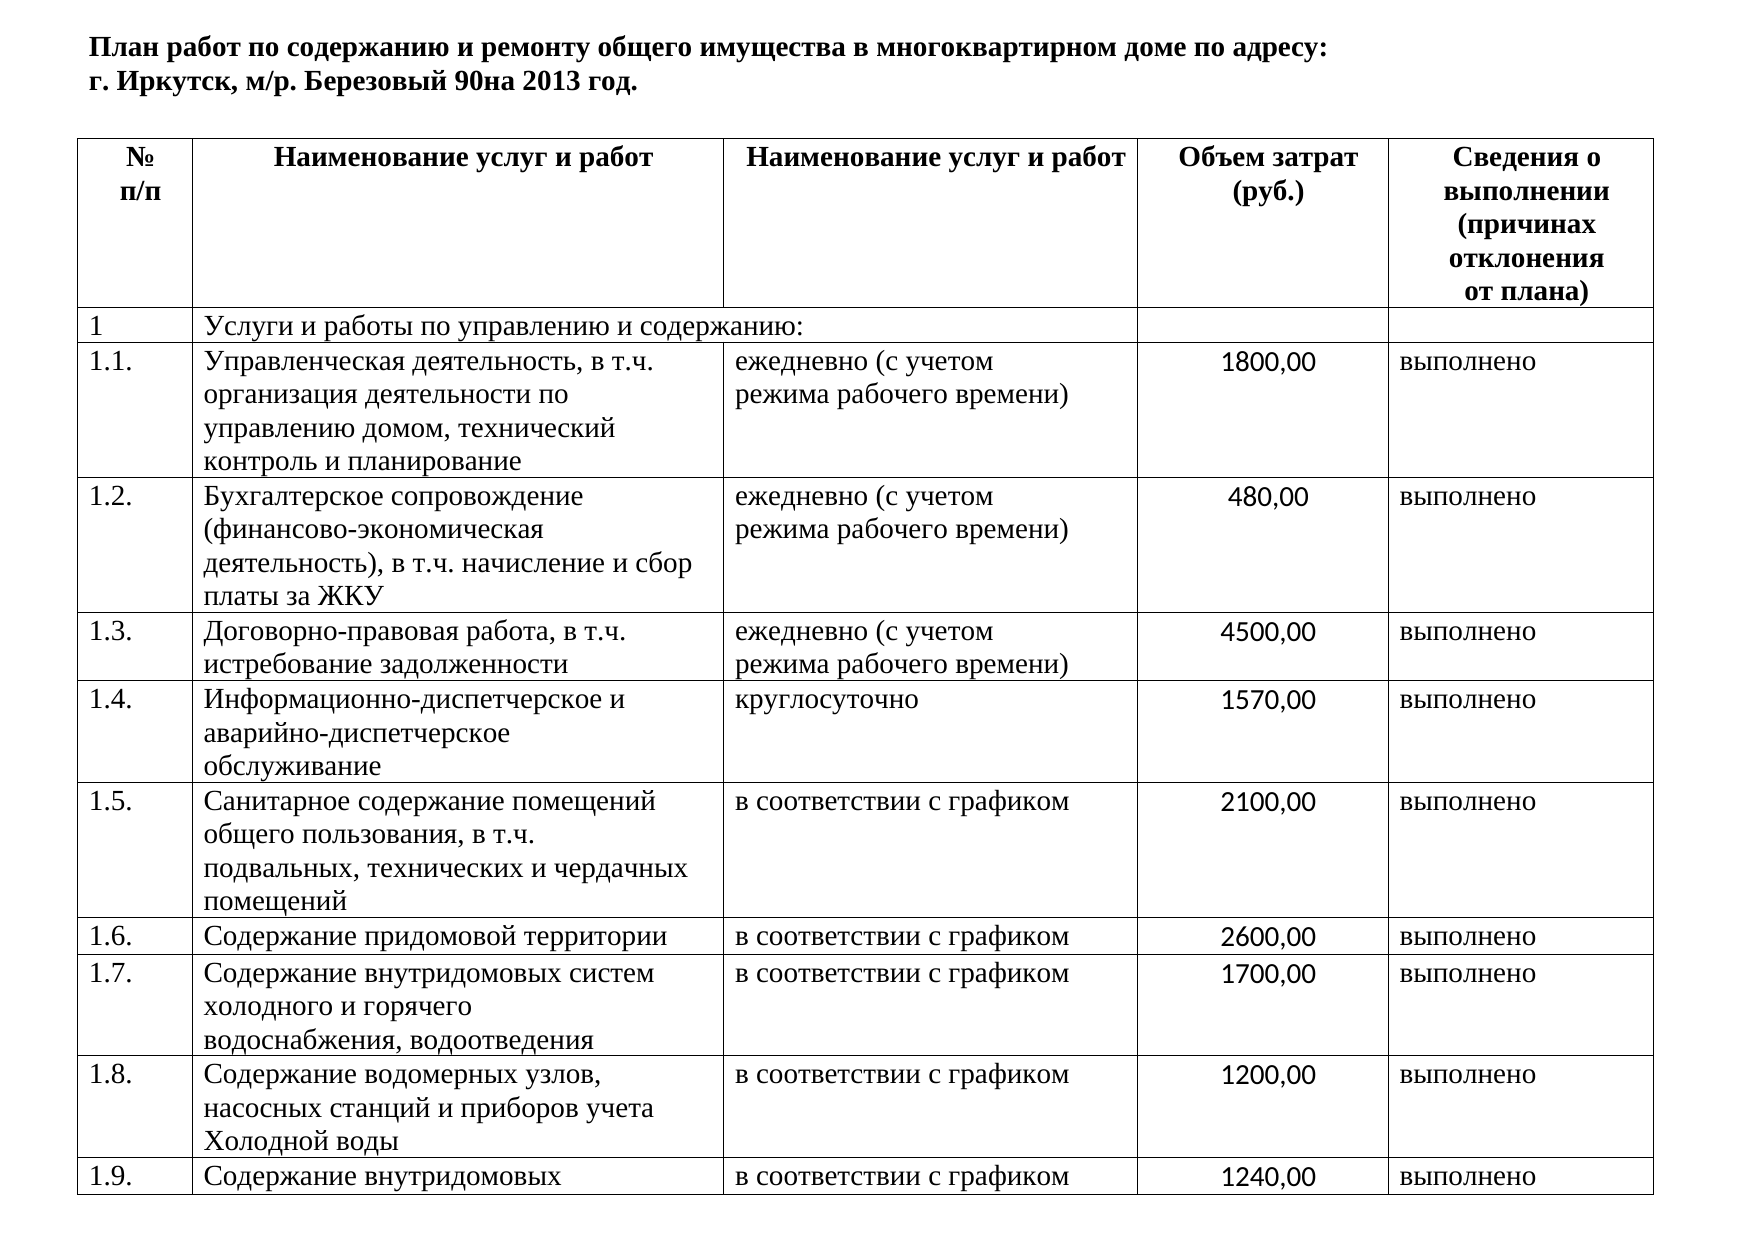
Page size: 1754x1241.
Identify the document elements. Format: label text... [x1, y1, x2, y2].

table_cell ежедневно (с учетом режима рабочего времени) [724, 478, 1137, 612]
table_cell Договорно-правовая работа, в т.ч. истребование задолженности [193, 613, 723, 680]
table_cell 2100,00 [1138, 783, 1388, 917]
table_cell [724, 1158, 1137, 1194]
table_cell 1.9. [78, 1158, 192, 1194]
table_header Сведения о выполнении (причинах отклонения от плана) [1389, 139, 1653, 307]
table_cell 1.3. [78, 613, 192, 680]
table_cell [1138, 308, 1388, 342]
table_cell выполнено [1389, 343, 1653, 477]
table_cell 1.1. [78, 343, 192, 477]
table_cell выполнено [1389, 783, 1653, 917]
table_cell ежедневно (с учетом режима рабочего времени) [724, 343, 1137, 477]
table_cell 4500,00 [1138, 613, 1388, 680]
table_cell 2600,00 [1138, 918, 1388, 954]
table_cell выполнено [1389, 918, 1653, 954]
table_cell круглосуточно [724, 681, 1137, 782]
table_cell выполнено [1389, 613, 1653, 680]
table_cell Управленческая деятельность, в т.ч. организация деятельности по управлению домом, технический контроль и планирование [193, 343, 723, 477]
table_cell 480,00 [1138, 478, 1388, 612]
table_header Объем затрат (руб.) [1138, 139, 1388, 307]
table_cell Бухгалтерское сопровождение (финансово-экономическая деятельность), в т.ч. начисление и сбор платы за ЖКУ [193, 478, 723, 612]
table_cell 1.7. [78, 955, 192, 1055]
table_cell Содержание водомерных узлов, насосных станций и приборов учета Холодной воды [193, 1056, 723, 1157]
table_cell 1700,00 [1138, 955, 1388, 1055]
table_cell 1240,00 [1138, 1158, 1388, 1194]
text План работ по содержанию и ремонту общего имущества в многоквартирном доме по адресу: [89, 29, 1684, 63]
table_cell в соответствии с графиком [724, 918, 1137, 954]
table_cell [1389, 308, 1653, 342]
table_cell Информационно-диспетчерское и аварийно-диспетчерское обслуживание [193, 681, 723, 782]
table_cell Содержание придомовой территории [193, 918, 723, 954]
table_cell 1.2. [78, 478, 192, 612]
table_cell Услуги и работы по управлению и содержанию: [193, 308, 1137, 342]
table_cell 1.6. [78, 918, 192, 954]
table_cell 1570,00 [1138, 681, 1388, 782]
table_header Наименование услуг и работ [193, 139, 723, 307]
table_cell выполнено [1389, 1158, 1653, 1194]
table_cell ежедневно (с учетом режима рабочего времени) [724, 613, 1137, 680]
table_cell в соответствии с графиком [724, 783, 1137, 917]
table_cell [724, 1056, 1137, 1157]
table_cell Содержание внутридомовых систем холодного и горячего водоснабжения, водоотведения [193, 955, 723, 1055]
table_cell 1 [78, 308, 192, 342]
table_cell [193, 1158, 723, 1194]
table_cell выполнено [1389, 1056, 1653, 1157]
table_cell выполнено [1389, 955, 1653, 1055]
table_cell 1800,00 [1138, 343, 1388, 477]
table_cell выполнено [1389, 478, 1653, 612]
table_header Наименование услуг и работ [724, 139, 1137, 307]
table_cell 1.5. [78, 783, 192, 917]
table_header № п/п [78, 139, 192, 307]
table_cell в соответствии с графиком [724, 955, 1137, 1055]
table_cell 1.8. [78, 1056, 192, 1157]
table_cell 1.4. [78, 681, 192, 782]
table_cell 1200,00 [1138, 1056, 1388, 1157]
text г. Иркутск, м/р. Березовый 90на 2013 год. [89, 63, 1684, 97]
table_cell выполнено [1389, 681, 1653, 782]
table_cell Санитарное содержание помещений общего пользования, в т.ч. подвальных, технических и чердачных помещений [193, 783, 723, 917]
